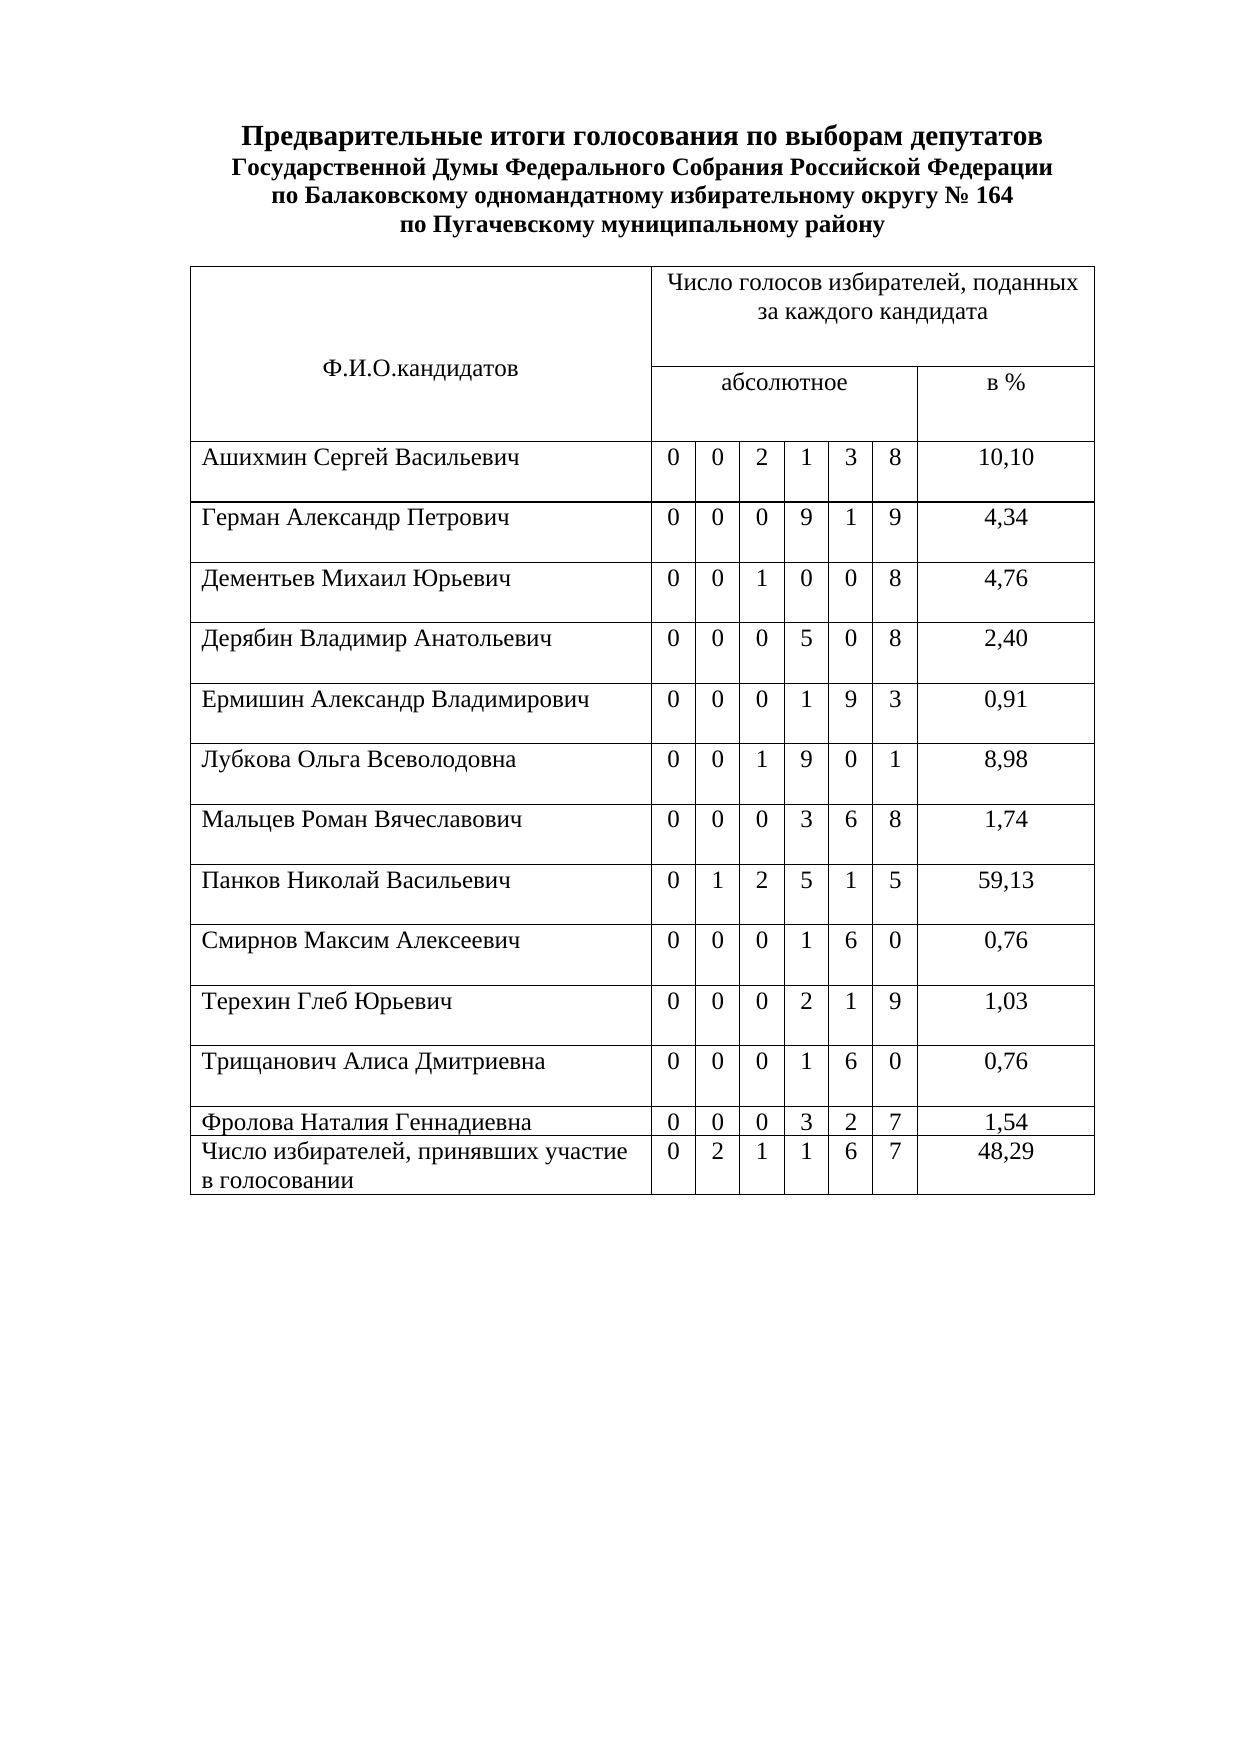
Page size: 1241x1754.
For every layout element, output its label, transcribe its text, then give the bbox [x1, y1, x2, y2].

table_cell Панков Николай Васильевич [191, 865, 651, 924]
table_cell 6 [829, 925, 872, 985]
table_cell 1 [873, 744, 917, 803]
table_cell 3 [829, 442, 872, 501]
table_cell 1 [696, 865, 739, 924]
table_cell 2,40 [918, 623, 1094, 683]
table_cell Терехин Глеб Юрьевич [191, 986, 651, 1045]
table_cell 8 [873, 805, 917, 864]
table_cell 1,74 [918, 805, 1094, 864]
table_cell 59,13 [918, 865, 1094, 924]
table_cell 2 [829, 1107, 872, 1135]
table_cell Смирнов Максим Алексеевич [191, 925, 651, 985]
table_cell 0 [740, 503, 784, 562]
table_cell 1 [740, 563, 784, 622]
table_cell 0 [696, 1046, 739, 1106]
table_cell 0 [696, 442, 739, 501]
table_header Число голосов избирателей, поданных за каждого кандидата [652, 267, 1094, 366]
table_cell 7 [873, 1107, 917, 1135]
table_cell 0 [652, 805, 695, 864]
table_cell 2 [740, 442, 784, 501]
table_cell 5 [785, 623, 828, 683]
table_cell 2 [696, 1136, 739, 1194]
table_cell 0,76 [918, 925, 1094, 985]
table_cell 0 [652, 442, 695, 501]
table_cell 9 [873, 986, 917, 1045]
table_cell 1 [785, 1136, 828, 1194]
table_cell 1 [785, 442, 828, 501]
table_cell 48,29 [918, 1136, 1094, 1194]
table_cell 1 [829, 986, 872, 1045]
table_cell 0 [740, 925, 784, 985]
table_cell 1 [740, 744, 784, 803]
table_cell 0 [696, 563, 739, 622]
table_cell 0 [652, 623, 695, 683]
table_cell 9 [829, 684, 872, 743]
text по Балаковскому одномандатному избирательному округу № 164 [133, 180, 1152, 209]
table_cell 0,91 [918, 684, 1094, 743]
table_cell 0 [829, 563, 872, 622]
table_cell 10,10 [918, 442, 1094, 501]
table_cell 2 [785, 986, 828, 1045]
table_cell Герман Александр Петрович [191, 503, 651, 562]
table_cell 0 [873, 925, 917, 985]
table_cell 5 [873, 865, 917, 924]
table_cell 0 [652, 1136, 695, 1194]
table_cell 0 [873, 1046, 917, 1106]
table_cell 1 [785, 925, 828, 985]
table_cell Фролова Наталия Геннадиевна [191, 1107, 651, 1135]
table_cell 1,54 [918, 1107, 1094, 1135]
table_cell 0 [652, 684, 695, 743]
table_cell 6 [829, 805, 872, 864]
table_cell 3 [873, 684, 917, 743]
text Государственной Думы Федерального Собрания Российской Федерации [133, 152, 1152, 180]
table_cell 0 [696, 1107, 739, 1135]
table_cell 0 [696, 744, 739, 803]
table_cell 7 [873, 1136, 917, 1194]
table_cell 9 [785, 744, 828, 803]
table_cell 4,76 [918, 563, 1094, 622]
table_cell 0 [652, 986, 695, 1045]
text по Пугачевскому муниципальному району [133, 209, 1152, 238]
table_cell 8 [873, 623, 917, 683]
table_cell 0 [652, 503, 695, 562]
table_cell 1 [785, 1046, 828, 1106]
table_cell 0 [740, 1107, 784, 1135]
table_cell 0 [652, 563, 695, 622]
table_cell абсолютное [652, 367, 917, 441]
table_cell 0 [696, 925, 739, 985]
table_cell 0 [785, 563, 828, 622]
table_cell 6 [829, 1046, 872, 1106]
table_cell 9 [873, 503, 917, 562]
table_cell 0 [696, 805, 739, 864]
table_cell 8,98 [918, 744, 1094, 803]
table_cell 9 [785, 503, 828, 562]
table_cell 0 [652, 1046, 695, 1106]
table_cell 0 [740, 623, 784, 683]
table_cell 0 [740, 986, 784, 1045]
table_cell 0 [696, 503, 739, 562]
table_cell 0 [696, 986, 739, 1045]
table_cell Лубкова Ольга Всеволодовна [191, 744, 651, 803]
table_cell 1,03 [918, 986, 1094, 1045]
table_cell 0 [652, 744, 695, 803]
table_cell 3 [785, 805, 828, 864]
table_cell 0 [696, 623, 739, 683]
table_cell 0 [829, 744, 872, 803]
table_cell Дементьев Михаил Юрьевич [191, 563, 651, 622]
table_cell 5 [785, 865, 828, 924]
table_cell 8 [873, 563, 917, 622]
table_cell 0 [652, 925, 695, 985]
table_cell 3 [785, 1107, 828, 1135]
table_cell 0 [652, 865, 695, 924]
table_cell 0 [740, 684, 784, 743]
table_cell Ермишин Александр Владимирович [191, 684, 651, 743]
table_cell в % [918, 367, 1094, 441]
table_cell 0 [696, 684, 739, 743]
table_cell 0 [829, 623, 872, 683]
table_cell Число избирателей, принявших участие в голосовании [191, 1136, 651, 1194]
table_cell 0 [652, 1107, 695, 1135]
table_cell Трищанович Алиса Дмитриевна [191, 1046, 651, 1106]
text Предварительные итоги голосования по выборам депутатов [133, 118, 1152, 152]
table_cell 1 [829, 503, 872, 562]
table_header Ф.И.О.кандидатов [191, 267, 651, 441]
table_cell 0 [740, 1046, 784, 1106]
table_cell 4,34 [918, 503, 1094, 562]
table_cell 1 [829, 865, 872, 924]
table_cell 0 [740, 805, 784, 864]
table_cell Мальцев Роман Вячеславович [191, 805, 651, 864]
table_cell Дерябин Владимир Анатольевич [191, 623, 651, 683]
table_cell 1 [740, 1136, 784, 1194]
table_cell 0,76 [918, 1046, 1094, 1106]
table_cell 6 [829, 1136, 872, 1194]
table_cell 1 [785, 684, 828, 743]
table_cell Ашихмин Сергей Васильевич [191, 442, 651, 501]
table_cell 8 [873, 442, 917, 501]
table_cell 2 [740, 865, 784, 924]
